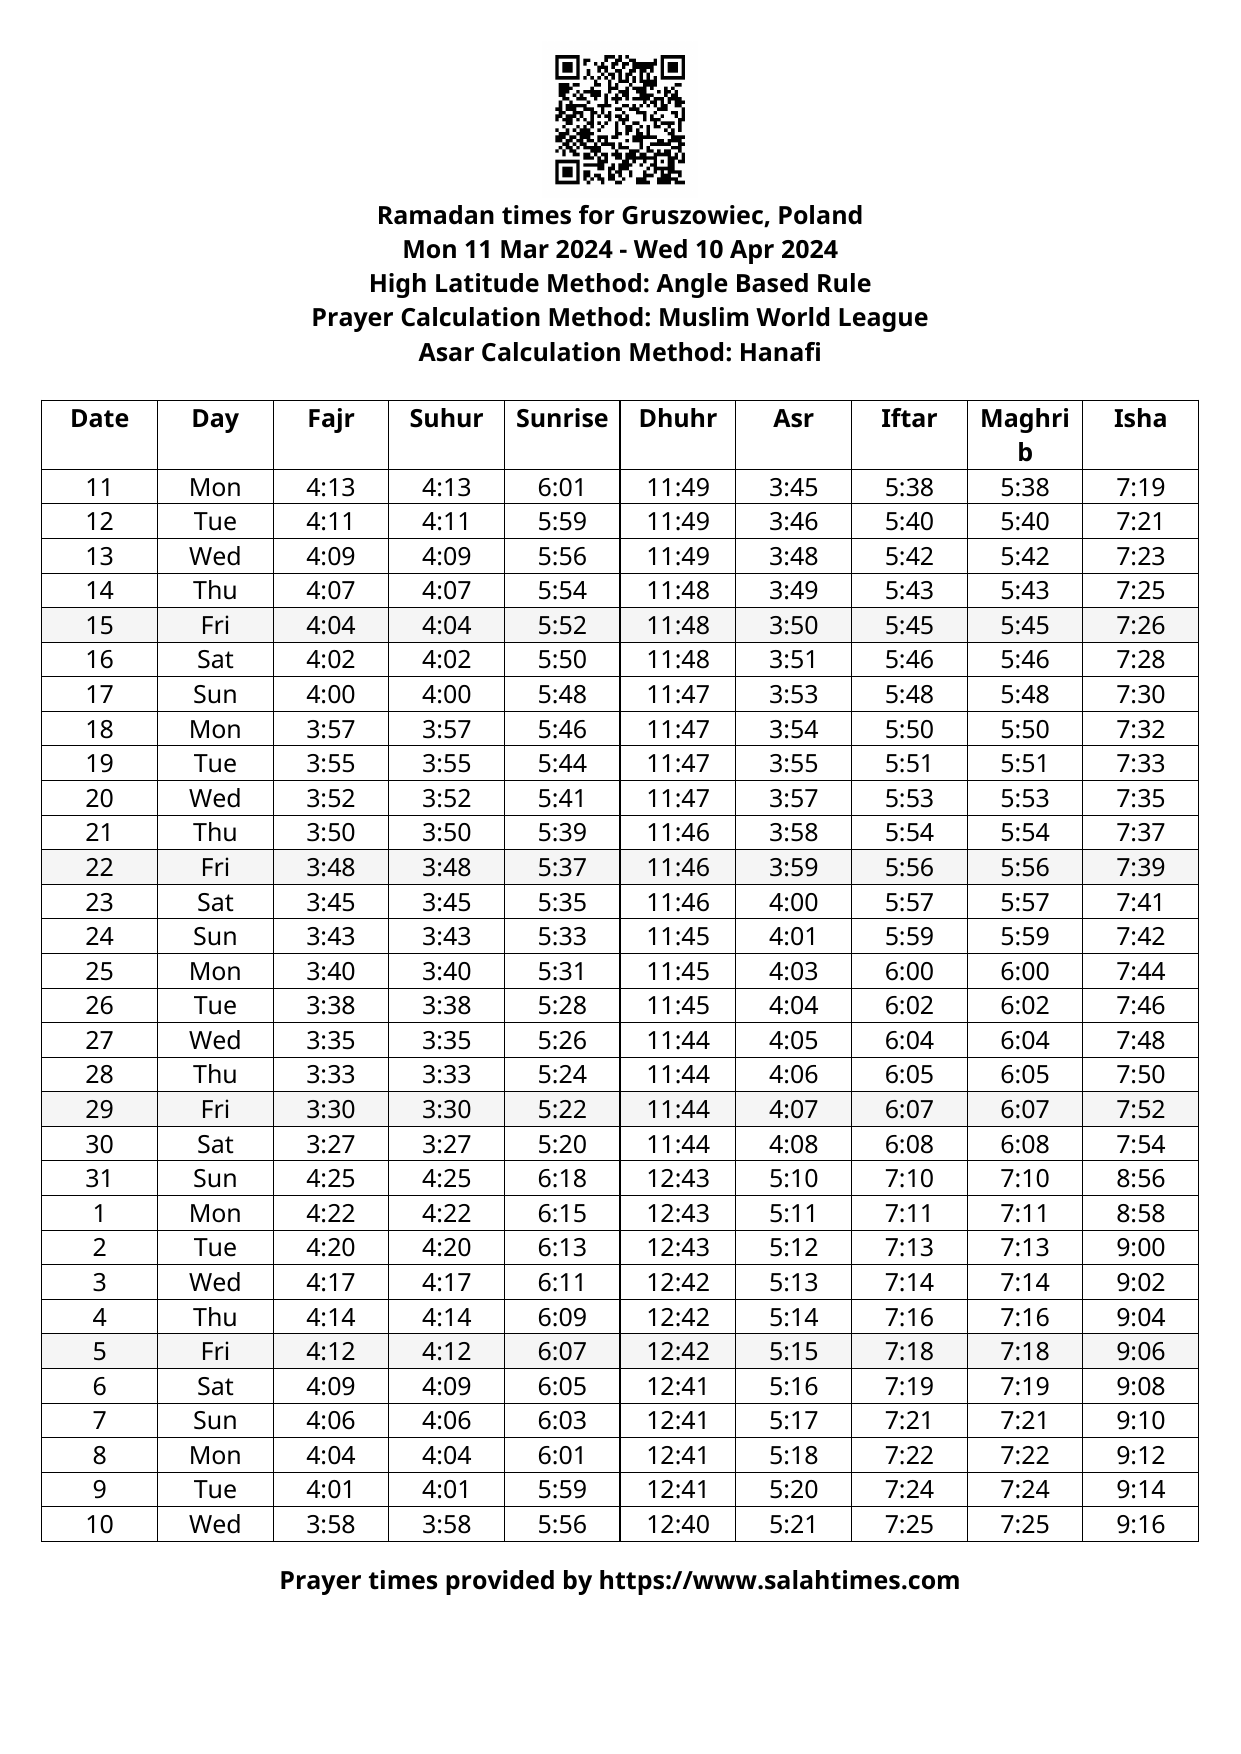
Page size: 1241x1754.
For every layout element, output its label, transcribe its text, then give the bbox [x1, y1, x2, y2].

table_cell 4:07 [274, 574, 388, 607]
table_cell 7:13 [852, 1231, 967, 1264]
table_cell 4:04 [389, 1438, 504, 1472]
table_cell Wed [158, 539, 273, 572]
table_cell 3:55 [736, 746, 851, 780]
table_cell 4:01 [274, 1473, 388, 1506]
table_cell 11:46 [621, 816, 735, 849]
table_cell 7:11 [852, 1196, 967, 1229]
table_cell 7:37 [1083, 816, 1198, 849]
table_cell 12 [42, 504, 157, 538]
table_cell 7:19 [968, 1369, 1082, 1402]
table_cell 4:04 [274, 1438, 388, 1472]
table_cell 3:58 [274, 1507, 388, 1541]
table_cell 11:47 [621, 712, 735, 745]
table_cell 5:20 [736, 1473, 851, 1506]
table_cell 5:20 [505, 1127, 619, 1160]
table_cell Mon [158, 1196, 273, 1229]
table_cell Wed [158, 1023, 273, 1057]
table_cell 19 [42, 746, 157, 780]
table_cell 18 [42, 712, 157, 745]
table_cell Wed [158, 1265, 273, 1299]
table_cell 4:25 [389, 1161, 504, 1195]
table_cell 5:40 [968, 504, 1082, 538]
table_cell 5:48 [505, 677, 619, 711]
table_cell 8:58 [1083, 1196, 1198, 1229]
table_cell 4:08 [736, 1127, 851, 1160]
table_cell 6:08 [968, 1127, 1082, 1160]
table_cell 16 [42, 643, 157, 676]
table_cell 7:22 [852, 1438, 967, 1472]
table_cell 4:06 [389, 1404, 504, 1437]
text High Latitude Method: Angle Based Rule [42, 266, 1198, 300]
table_cell 5:42 [852, 539, 967, 572]
table_cell 6:15 [505, 1196, 619, 1229]
table_cell 9:14 [1083, 1473, 1198, 1506]
table_header Isha [1083, 401, 1198, 469]
table_cell 5:22 [505, 1092, 619, 1126]
table_cell 7:46 [1083, 989, 1198, 1022]
table_cell 11:44 [621, 1058, 735, 1091]
table_cell 3:43 [274, 919, 388, 953]
table_cell 5:44 [505, 746, 619, 780]
table_cell 4:25 [274, 1161, 388, 1195]
table_cell 6:11 [505, 1265, 619, 1299]
table_cell 5:59 [505, 504, 619, 538]
table_cell 6:13 [505, 1231, 619, 1264]
table_cell 5:26 [505, 1023, 619, 1057]
table_cell 5:16 [736, 1369, 851, 1402]
table_cell 6:09 [505, 1300, 619, 1333]
table_cell 12:42 [621, 1300, 735, 1333]
table_cell 13 [42, 539, 157, 572]
table_cell 29 [42, 1092, 157, 1126]
table_cell 5:37 [505, 850, 619, 884]
table_cell 5:10 [736, 1161, 851, 1195]
table_cell 3:43 [389, 919, 504, 953]
table_cell 3:50 [389, 816, 504, 849]
table_cell 4:01 [736, 919, 851, 953]
table_cell 21 [42, 816, 157, 849]
table_cell 5:13 [736, 1265, 851, 1299]
table_cell Wed [158, 1507, 273, 1541]
table_cell 12:41 [621, 1473, 735, 1506]
picture [542, 41, 699, 198]
table_cell 6:01 [505, 1438, 619, 1472]
table_cell 9:10 [1083, 1404, 1198, 1437]
table_cell 5:57 [968, 885, 1082, 918]
table_cell 15 [42, 608, 157, 642]
table_cell 11:47 [621, 781, 735, 814]
table_cell Thu [158, 1058, 273, 1091]
table_cell 3:46 [736, 504, 851, 538]
table_cell 6:04 [968, 1023, 1082, 1057]
table_cell 11:47 [621, 746, 735, 780]
table_cell 12:41 [621, 1369, 735, 1402]
table_cell 3:45 [389, 885, 504, 918]
table_cell 5:59 [968, 919, 1082, 953]
table_cell 7:39 [1083, 850, 1198, 884]
table_cell 5:51 [968, 746, 1082, 780]
table_cell Mon [158, 1438, 273, 1472]
table_cell 5 [42, 1334, 157, 1368]
table_cell 3:52 [274, 781, 388, 814]
table_cell 3:59 [736, 850, 851, 884]
table_cell 7:19 [1083, 470, 1198, 503]
table_cell 28 [42, 1058, 157, 1091]
table_cell 17 [42, 677, 157, 711]
table_cell 5:56 [968, 850, 1082, 884]
table_cell 7:35 [1083, 781, 1198, 814]
table_cell 11:48 [621, 643, 735, 676]
table_cell 7:18 [852, 1334, 967, 1368]
table_cell 3:30 [274, 1092, 388, 1126]
table_cell 7:19 [852, 1369, 967, 1402]
table_cell 12:42 [621, 1334, 735, 1368]
table_cell Sun [158, 677, 273, 711]
table_cell 3:58 [736, 816, 851, 849]
table_header Iftar [852, 401, 967, 469]
table_cell 11:45 [621, 954, 735, 987]
table_cell 7:41 [1083, 885, 1198, 918]
table_cell 5:24 [505, 1058, 619, 1091]
table_cell Fri [158, 608, 273, 642]
table_cell 5:53 [968, 781, 1082, 814]
table_cell 5:59 [852, 919, 967, 953]
table_cell 5:35 [505, 885, 619, 918]
table_cell 12:40 [621, 1507, 735, 1541]
table_cell Sun [158, 1161, 273, 1195]
table_cell 3:40 [274, 954, 388, 987]
table_cell 5:14 [736, 1300, 851, 1333]
table_cell 5:56 [852, 850, 967, 884]
table_cell 4:17 [389, 1265, 504, 1299]
table_cell 6:07 [505, 1334, 619, 1368]
table_cell 4:04 [736, 989, 851, 1022]
table_cell 5:56 [505, 539, 619, 572]
table_cell 4:06 [274, 1404, 388, 1437]
table_cell 22 [42, 850, 157, 884]
table_cell 3:33 [274, 1058, 388, 1091]
table_cell 7:48 [1083, 1023, 1198, 1057]
table_cell Tue [158, 1473, 273, 1506]
table_cell 6 [42, 1369, 157, 1402]
table_cell 4:02 [389, 643, 504, 676]
table_cell Mon [158, 954, 273, 987]
table_cell 5:46 [968, 643, 1082, 676]
table_cell 4:01 [389, 1473, 504, 1506]
table_cell 3:27 [389, 1127, 504, 1160]
table_cell 3:54 [736, 712, 851, 745]
table_cell 11:47 [621, 677, 735, 711]
table_cell Tue [158, 989, 273, 1022]
table_cell 4:05 [736, 1023, 851, 1057]
table_cell Tue [158, 746, 273, 780]
table_cell 7:21 [1083, 504, 1198, 538]
table_cell 7:50 [1083, 1058, 1198, 1091]
table_cell Wed [158, 781, 273, 814]
table_cell 4:04 [274, 608, 388, 642]
table_cell 7 [42, 1404, 157, 1437]
table_cell 4:12 [389, 1334, 504, 1368]
table_cell 6:03 [505, 1404, 619, 1437]
table_cell 3:48 [274, 850, 388, 884]
table_cell 5:18 [736, 1438, 851, 1472]
table_cell 14 [42, 574, 157, 607]
table_cell Thu [158, 816, 273, 849]
table_cell 4:17 [274, 1265, 388, 1299]
table_cell 3:57 [274, 712, 388, 745]
table_cell 4:09 [274, 1369, 388, 1402]
table_cell 9:02 [1083, 1265, 1198, 1299]
table_cell 6:08 [852, 1127, 967, 1160]
table_cell 7:44 [1083, 954, 1198, 987]
table_cell 5:41 [505, 781, 619, 814]
table_cell 5:51 [852, 746, 967, 780]
table_cell 5:48 [968, 677, 1082, 711]
table_cell 4:11 [274, 504, 388, 538]
table_cell 7:14 [968, 1265, 1082, 1299]
table_cell 4:13 [389, 470, 504, 503]
table_cell 7:42 [1083, 919, 1198, 953]
table_cell 8 [42, 1438, 157, 1472]
table_cell Tue [158, 1231, 273, 1264]
table_cell 7:52 [1083, 1092, 1198, 1126]
table_cell 5:59 [505, 1473, 619, 1506]
table_cell 7:25 [852, 1507, 967, 1541]
table_cell 5:50 [968, 712, 1082, 745]
table_cell 12:43 [621, 1231, 735, 1264]
table_cell 4:20 [389, 1231, 504, 1264]
table_cell 7:21 [852, 1404, 967, 1437]
table_cell 4:04 [389, 608, 504, 642]
table_cell 3:30 [389, 1092, 504, 1126]
table_cell 7:16 [852, 1300, 967, 1333]
table_cell 5:43 [968, 574, 1082, 607]
table_cell 11:46 [621, 885, 735, 918]
table_cell 5:46 [852, 643, 967, 676]
table_cell 3:50 [274, 816, 388, 849]
table_cell Sun [158, 1404, 273, 1437]
table_cell 12:43 [621, 1196, 735, 1229]
table_cell 5:45 [968, 608, 1082, 642]
table_cell 9:00 [1083, 1231, 1198, 1264]
table_cell 7:24 [968, 1473, 1082, 1506]
table_cell 3:49 [736, 574, 851, 607]
table_cell 4:14 [274, 1300, 388, 1333]
table_header Suhur [389, 401, 504, 469]
table_cell 8:56 [1083, 1161, 1198, 1195]
table_cell 4:02 [274, 643, 388, 676]
table_cell Sun [158, 919, 273, 953]
table_cell 3:51 [736, 643, 851, 676]
table_cell 6:00 [968, 954, 1082, 987]
table_cell 11:45 [621, 989, 735, 1022]
table_header Fajr [274, 401, 388, 469]
table_cell 3:48 [736, 539, 851, 572]
table_cell 7:13 [968, 1231, 1082, 1264]
table_cell 9:06 [1083, 1334, 1198, 1368]
table_cell 25 [42, 954, 157, 987]
table_cell 5:52 [505, 608, 619, 642]
table_cell 3:52 [389, 781, 504, 814]
table_cell Mon [158, 470, 273, 503]
table_cell 4:00 [274, 677, 388, 711]
table_cell 7:32 [1083, 712, 1198, 745]
text Ramadan times for Gruszowiec, Poland [42, 198, 1198, 232]
table_cell 10 [42, 1507, 157, 1541]
table_cell 3:57 [389, 712, 504, 745]
table_cell 4:00 [389, 677, 504, 711]
table_cell 3:35 [274, 1023, 388, 1057]
table_cell 5:17 [736, 1404, 851, 1437]
table_cell 11:44 [621, 1092, 735, 1126]
table_cell 3 [42, 1265, 157, 1299]
table_cell 7:10 [852, 1161, 967, 1195]
table_header Dhuhr [621, 401, 735, 469]
table_cell 4:07 [736, 1092, 851, 1126]
table_cell 6:05 [505, 1369, 619, 1402]
table_cell 4:20 [274, 1231, 388, 1264]
table_cell 9 [42, 1473, 157, 1506]
table_cell 3:50 [736, 608, 851, 642]
table_cell 11:45 [621, 919, 735, 953]
table_cell 5:33 [505, 919, 619, 953]
table_cell 7:14 [852, 1265, 967, 1299]
table_cell 4:09 [274, 539, 388, 572]
table_cell 7:54 [1083, 1127, 1198, 1160]
table_cell 4:22 [389, 1196, 504, 1229]
table_cell 11:48 [621, 574, 735, 607]
table_cell 7:22 [968, 1438, 1082, 1472]
table_header Maghrib [968, 401, 1082, 469]
table_cell 4:03 [736, 954, 851, 987]
table_cell 3:55 [389, 746, 504, 780]
table_cell 7:11 [968, 1196, 1082, 1229]
table_cell 5:40 [852, 504, 967, 538]
table_cell 27 [42, 1023, 157, 1057]
text Mon 11 Mar 2024 - Wed 10 Apr 2024 [42, 232, 1198, 266]
table_cell 4:09 [389, 539, 504, 572]
table_cell Fri [158, 1092, 273, 1126]
table_cell 11:46 [621, 850, 735, 884]
table_cell 5:38 [968, 470, 1082, 503]
table_cell 3:40 [389, 954, 504, 987]
table_cell 3:45 [736, 470, 851, 503]
table_header Day [158, 401, 273, 469]
table_cell 4 [42, 1300, 157, 1333]
table_cell 5:21 [736, 1507, 851, 1541]
table_cell 5:15 [736, 1334, 851, 1368]
table_cell 7:28 [1083, 643, 1198, 676]
table_cell 2 [42, 1231, 157, 1264]
table_cell 5:12 [736, 1231, 851, 1264]
table_cell 3:27 [274, 1127, 388, 1160]
text Prayer times provided by https://www.salahtimes.com [42, 1563, 1198, 1597]
table_cell 7:30 [1083, 677, 1198, 711]
table_cell 26 [42, 989, 157, 1022]
table_cell 7:23 [1083, 539, 1198, 572]
table_cell 4:07 [389, 574, 504, 607]
table_cell Thu [158, 574, 273, 607]
table_cell 5:54 [852, 816, 967, 849]
table_cell 3:57 [736, 781, 851, 814]
table_cell 3:58 [389, 1507, 504, 1541]
table_cell 6:05 [968, 1058, 1082, 1091]
table_cell 4:13 [274, 470, 388, 503]
table_cell 11:49 [621, 504, 735, 538]
table_cell 7:26 [1083, 608, 1198, 642]
table_cell 3:55 [274, 746, 388, 780]
table_cell 4:09 [389, 1369, 504, 1402]
table_cell 11 [42, 470, 157, 503]
table_cell 3:53 [736, 677, 851, 711]
table_cell 5:38 [852, 470, 967, 503]
table_cell 6:07 [852, 1092, 967, 1126]
table_cell 7:10 [968, 1161, 1082, 1195]
table_header Sunrise [505, 401, 619, 469]
table_cell 3:33 [389, 1058, 504, 1091]
table_cell 9:08 [1083, 1369, 1198, 1402]
table_cell 4:06 [736, 1058, 851, 1091]
table_cell 5:56 [505, 1507, 619, 1541]
table_cell 3:38 [389, 989, 504, 1022]
table_cell 5:48 [852, 677, 967, 711]
table_cell 4:22 [274, 1196, 388, 1229]
table_cell 3:45 [274, 885, 388, 918]
table_cell 6:02 [968, 989, 1082, 1022]
table_cell 20 [42, 781, 157, 814]
table_cell 4:11 [389, 504, 504, 538]
table_cell 9:12 [1083, 1438, 1198, 1472]
table_cell 3:38 [274, 989, 388, 1022]
table_cell 6:18 [505, 1161, 619, 1195]
table_header Asr [736, 401, 851, 469]
table_cell 5:31 [505, 954, 619, 987]
table_cell 7:16 [968, 1300, 1082, 1333]
table_cell 11:44 [621, 1127, 735, 1160]
table_cell 5:50 [852, 712, 967, 745]
table_cell 3:35 [389, 1023, 504, 1057]
table_cell 12:41 [621, 1438, 735, 1472]
table_cell 5:11 [736, 1196, 851, 1229]
table_cell 11:49 [621, 470, 735, 503]
text Prayer Calculation Method: Muslim World League [42, 300, 1198, 334]
table_cell 9:04 [1083, 1300, 1198, 1333]
table_cell 7:21 [968, 1404, 1082, 1437]
table_cell Tue [158, 504, 273, 538]
table_cell 24 [42, 919, 157, 953]
table_cell 23 [42, 885, 157, 918]
table_cell 5:45 [852, 608, 967, 642]
table_cell Sat [158, 1127, 273, 1160]
table_cell 12:41 [621, 1404, 735, 1437]
table_cell 5:39 [505, 816, 619, 849]
table_cell Thu [158, 1300, 273, 1333]
table_cell Sat [158, 1369, 273, 1402]
table_cell 3:48 [389, 850, 504, 884]
table_cell 11:44 [621, 1023, 735, 1057]
table_cell 7:33 [1083, 746, 1198, 780]
table_cell 5:54 [968, 816, 1082, 849]
table_cell 6:07 [968, 1092, 1082, 1126]
table_cell Sat [158, 885, 273, 918]
table_cell 5:54 [505, 574, 619, 607]
table_cell 6:05 [852, 1058, 967, 1091]
table_cell 12:43 [621, 1161, 735, 1195]
table_cell 7:25 [1083, 574, 1198, 607]
table_cell Fri [158, 850, 273, 884]
table_cell 12:42 [621, 1265, 735, 1299]
table_cell 5:46 [505, 712, 619, 745]
table_cell 4:12 [274, 1334, 388, 1368]
table_cell 5:28 [505, 989, 619, 1022]
table_cell 6:01 [505, 470, 619, 503]
table_cell 31 [42, 1161, 157, 1195]
table_cell 5:53 [852, 781, 967, 814]
table_cell 4:14 [389, 1300, 504, 1333]
table_cell 5:42 [968, 539, 1082, 572]
table_cell 7:25 [968, 1507, 1082, 1541]
table_cell 5:50 [505, 643, 619, 676]
table_cell Mon [158, 712, 273, 745]
table_cell 30 [42, 1127, 157, 1160]
table_cell 11:49 [621, 539, 735, 572]
table_cell 1 [42, 1196, 157, 1229]
table_cell 11:48 [621, 608, 735, 642]
text Asar Calculation Method: Hanafi [42, 334, 1198, 368]
table_header Date [42, 401, 157, 469]
table_cell Sat [158, 643, 273, 676]
table_cell Fri [158, 1334, 273, 1368]
table_cell 4:00 [736, 885, 851, 918]
table_cell 7:18 [968, 1334, 1082, 1368]
table_cell 5:57 [852, 885, 967, 918]
table_cell 6:02 [852, 989, 967, 1022]
table_cell 9:16 [1083, 1507, 1198, 1541]
table_cell 6:00 [852, 954, 967, 987]
table_cell 7:24 [852, 1473, 967, 1506]
table_cell 6:04 [852, 1023, 967, 1057]
table_cell 5:43 [852, 574, 967, 607]
